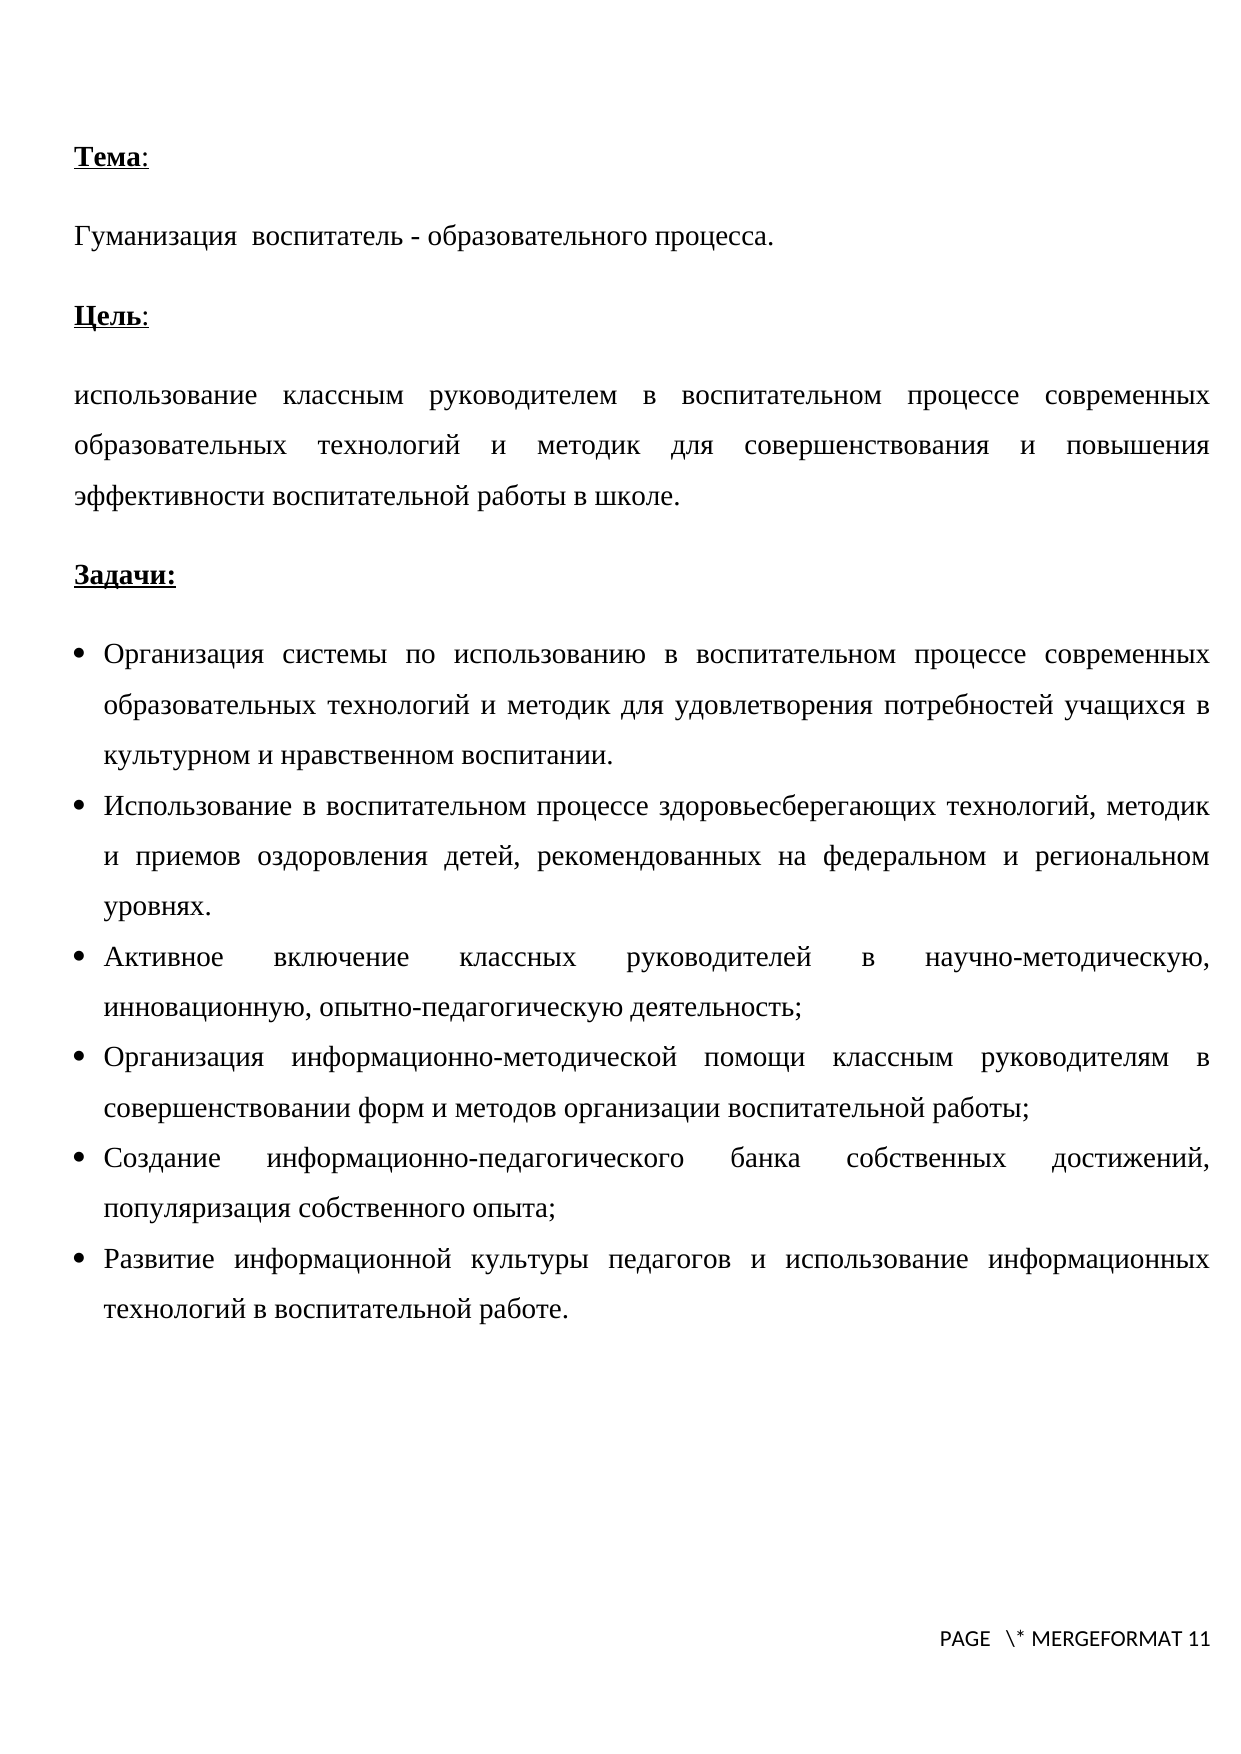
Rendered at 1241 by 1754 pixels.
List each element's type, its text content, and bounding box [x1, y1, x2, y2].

list Организация системы по использованию в воспитательном процессе современных образовательных технологий и методик для удовлетворения потребностей учащихся в культурном и нравственном воспитании. [74, 637, 1211, 771]
list Использование в воспитательном процессе здоровьесберегающих технологий, методик и приемов оздоровления детей, рекомендованных на федеральном и региональном уровнях. [74, 788, 1211, 922]
list Развитие информационной культуры педагогов и использование информационных технологий в воспитательной работе. [74, 1241, 1211, 1325]
list Организация информационно-методической помощи классным руководителям в совершенствовании форм и методов организации воспитательной работы; [74, 1039, 1211, 1123]
text Задачи: [74, 557, 1211, 591]
list Активное включение классных руководителей в научно-методическую, инновационную, опытно-педагогическую деятельность; [74, 939, 1211, 1023]
list Создание информационно-педагогического банка собственных достижений, популяризация собственного опыта; [74, 1140, 1211, 1224]
text Цель: [74, 298, 1211, 331]
text использование классным руководителем в воспитательном процессе современных образовательных технологий и методик для совершенствования и повышения эффективности воспитательной работы в школе. [74, 377, 1211, 511]
text Тема: [74, 139, 1211, 172]
text Гуманизация воспитатель - образовательного процесса. [74, 218, 1211, 252]
